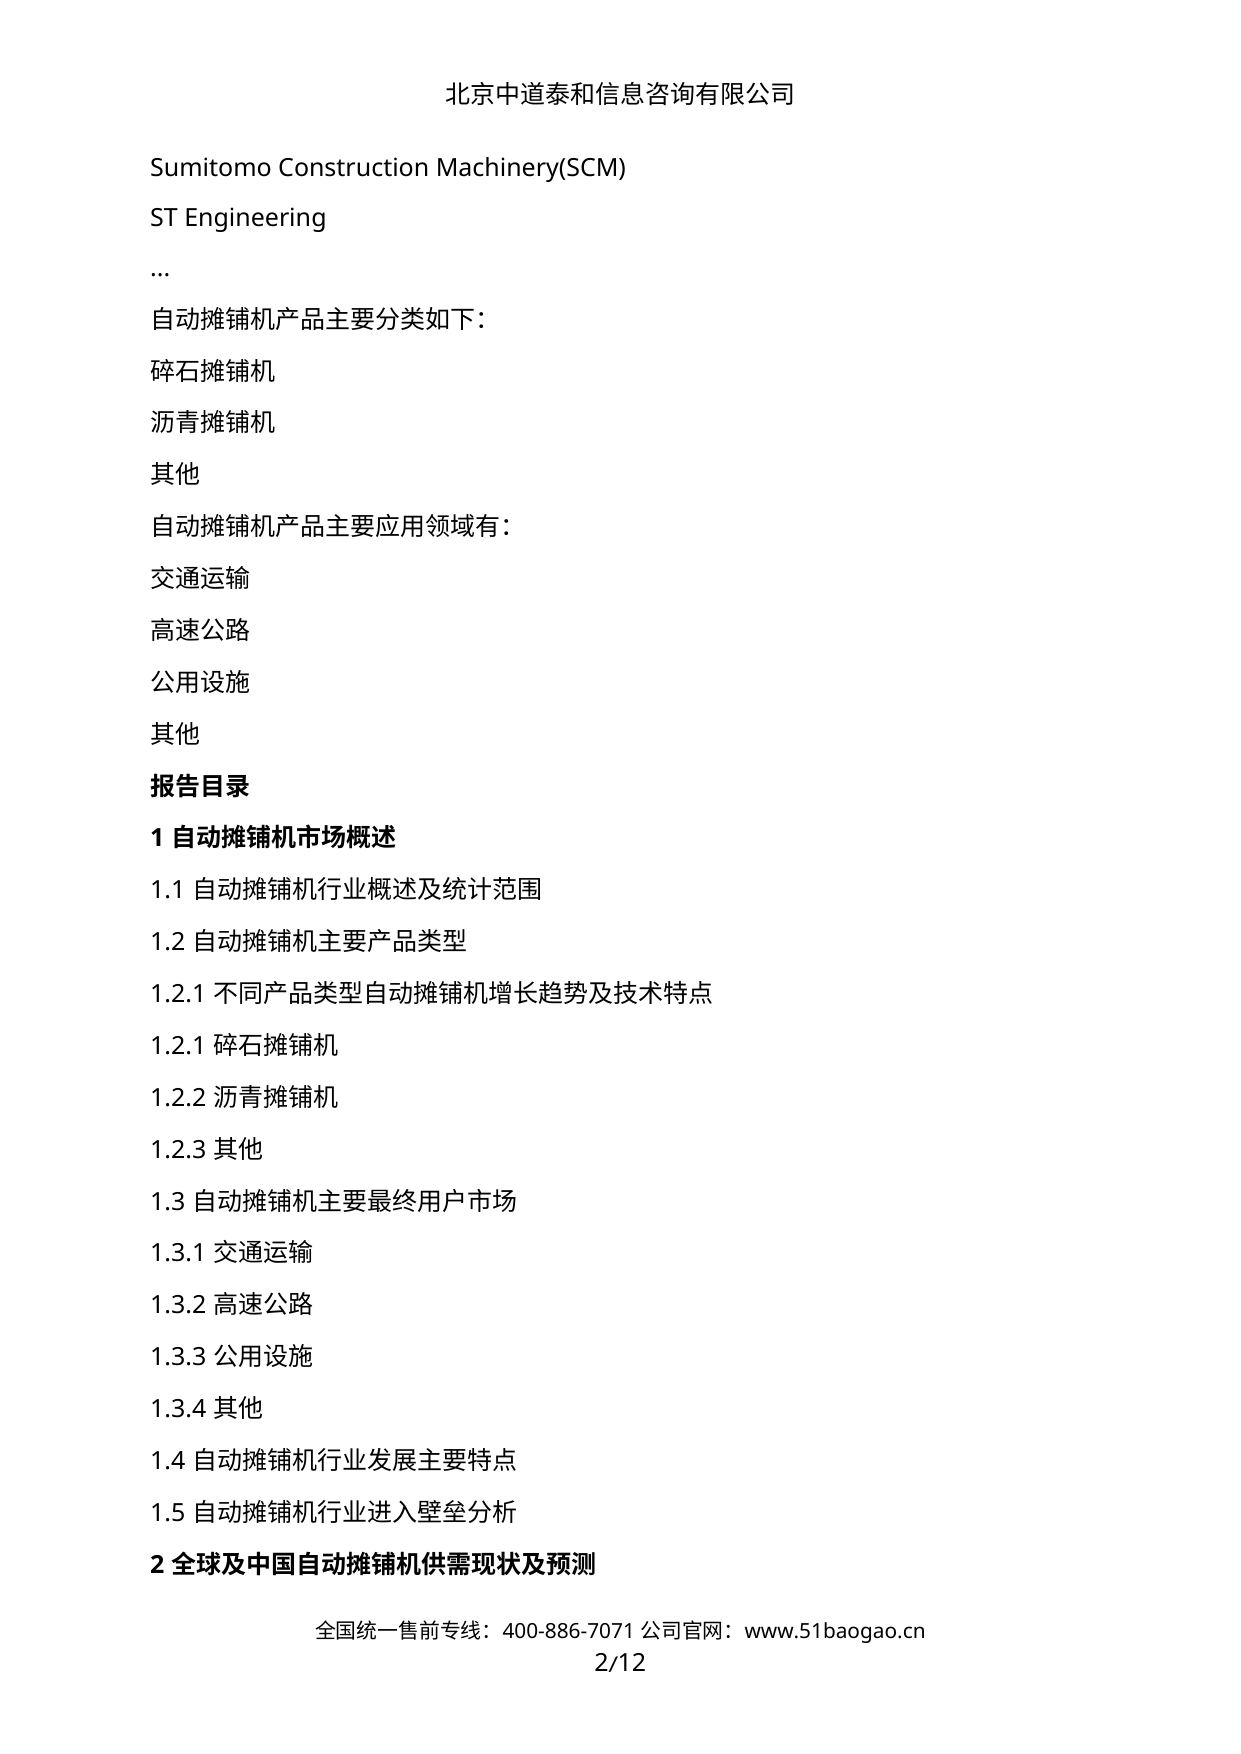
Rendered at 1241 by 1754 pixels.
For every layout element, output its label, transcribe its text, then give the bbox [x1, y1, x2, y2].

text 自动摊铺机产品主要应用领域有： [150, 507, 1090, 543]
text 碎石摊铺机 [150, 351, 1090, 387]
text 1.2.3 其他 [150, 1129, 1090, 1165]
text 自动摊铺机产品主要分类如下： [150, 299, 1090, 335]
text 1.1 自动摊铺机行业概述及统计范围 [150, 870, 1090, 906]
text 公用设施 [150, 662, 1090, 698]
text 交通运输 [150, 558, 1090, 595]
text 1 自动摊铺机市场概述 [150, 818, 1090, 854]
text 1.3 自动摊铺机主要最终用户市场 [150, 1181, 1090, 1217]
text 1.3.1 交通运输 [150, 1233, 1090, 1269]
text 1.2.2 沥青摊铺机 [150, 1077, 1090, 1113]
text 1.2.1 碎石摊铺机 [150, 1025, 1090, 1062]
text 1.4 自动摊铺机行业发展主要特点 [150, 1440, 1090, 1477]
text 沥青摊铺机 [150, 403, 1090, 439]
text 1.2 自动摊铺机主要产品类型 [150, 922, 1090, 958]
text 高速公路 [150, 610, 1090, 647]
text 1.5 自动摊铺机行业进入壁垒分析 [150, 1492, 1090, 1528]
text 1.2.1 不同产品类型自动摊铺机增长趋势及技术特点 [150, 973, 1090, 1010]
text ... [150, 249, 1090, 283]
text 1.3.3 公用设施 [150, 1337, 1090, 1373]
text Sumitomo Construction Machinery(SCM) [150, 150, 1090, 184]
text 1.3.4 其他 [150, 1388, 1090, 1425]
text 其他 [150, 455, 1090, 491]
text 2 全球及中国自动摊铺机供需现状及预测 [150, 1544, 1090, 1580]
text 1.3.2 高速公路 [150, 1285, 1090, 1321]
text 其他 [150, 714, 1090, 750]
text 报告目录 [150, 766, 1090, 802]
text ST Engineering [150, 200, 1090, 234]
